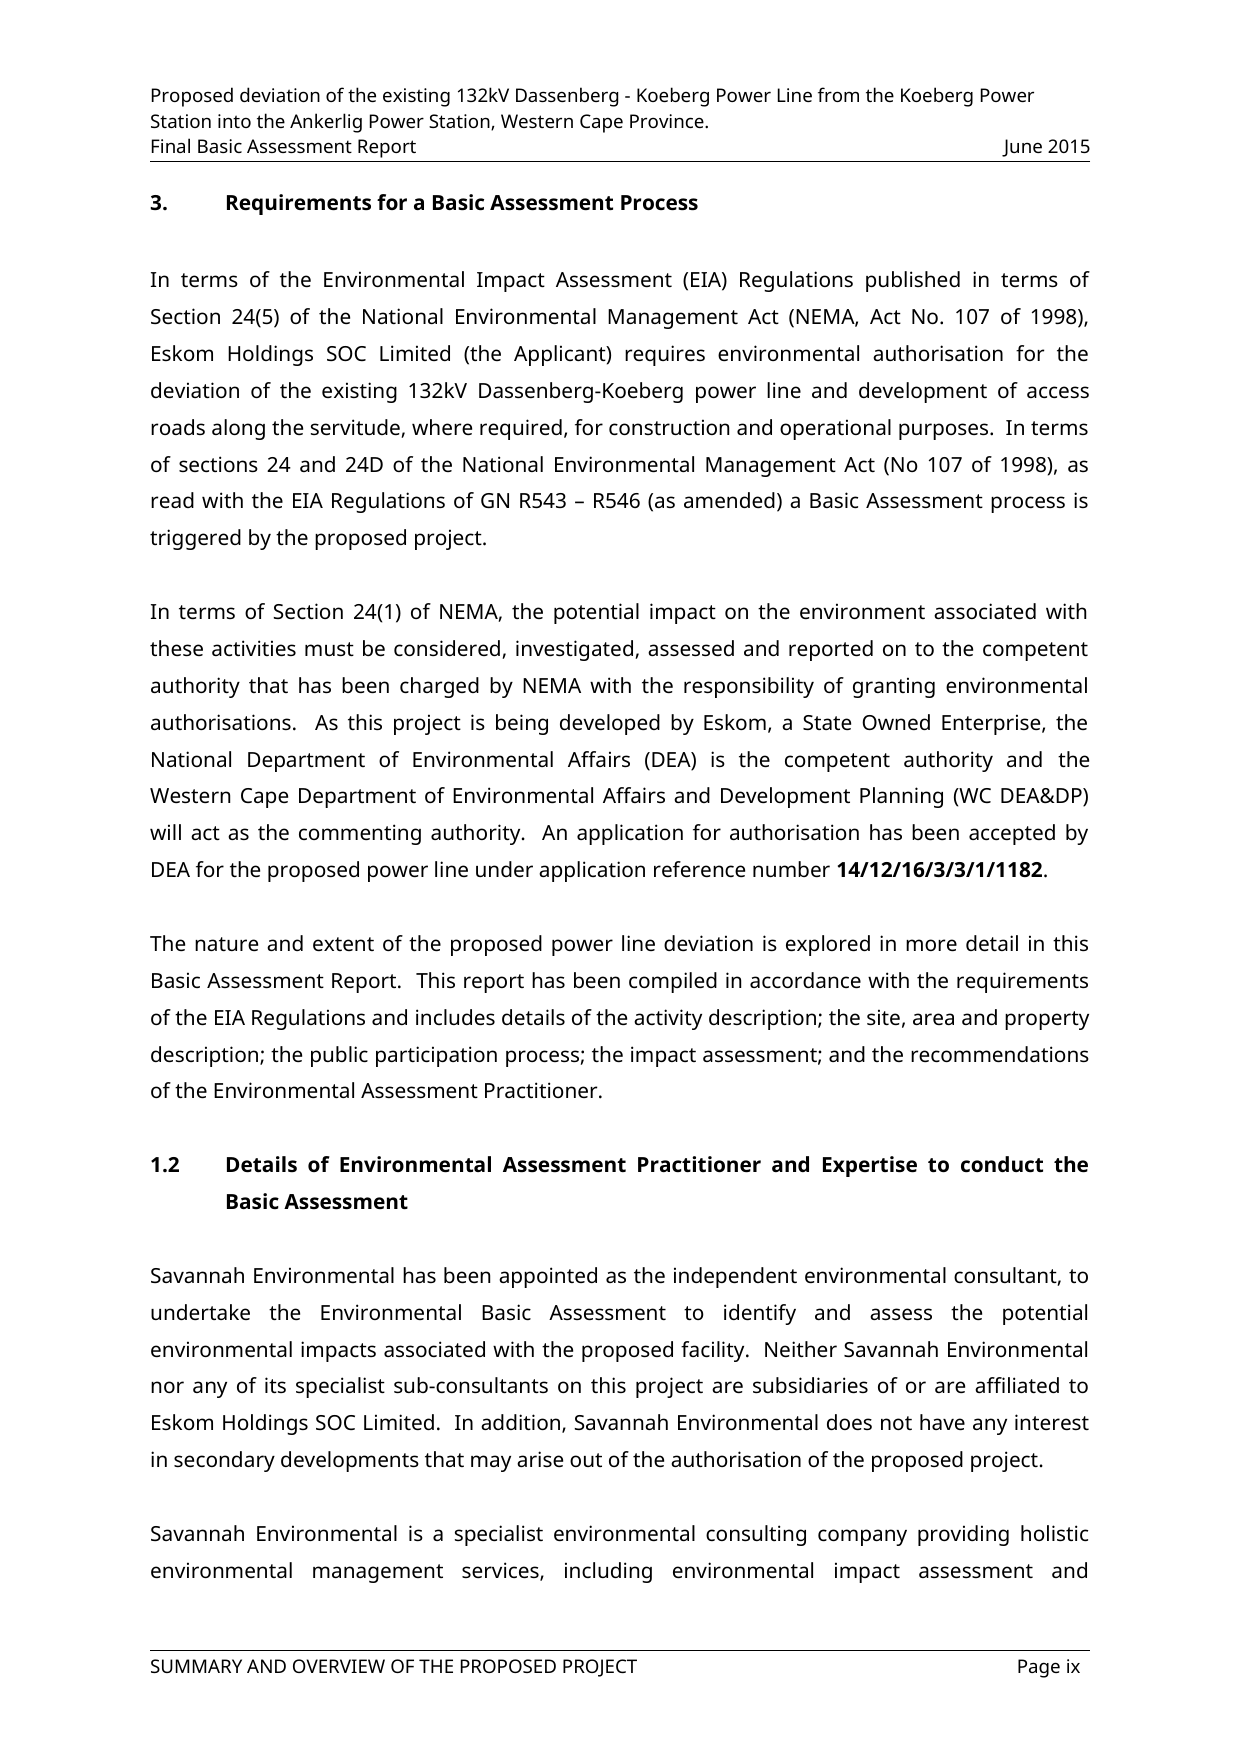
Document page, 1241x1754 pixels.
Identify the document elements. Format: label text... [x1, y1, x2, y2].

text The nature and extent of the proposed power line deviation is explored in more detail in this Basic Assessment Report. This report has been compiled in accordance with the requirements of the EIA Regulations and includes details of the activity description; the site, area and property description; the public participation process; the impact assessment; and the recommendations of the Environmental Assessment Practitioner. [150, 929, 1090, 1105]
subtitle 3. Requirements for a Basic Assessment Process [150, 188, 1090, 216]
text In terms of the Environmental Impact Assessment (EIA) Regulations published in terms of Section 24(5) of the National Environmental Management Act (NEMA, Act No. 107 of 1998), Eskom Holdings SOC Limited (the Applicant) requires environmental authorisation for the deviation of the existing 132kV Dassenberg-Koeberg power line and development of access roads along the servitude, where required, for construction and operational purposes. In terms of sections 24 and 24D of the National Environmental Management Act (No 107 of 1998), as read with the EIA Regulations of GN R543 – R546 (as amended) a Basic Assessment process is triggered by the proposed project. [150, 265, 1090, 552]
text In terms of Section 24(1) of NEMA, the potential impact on the environment associated with these activities must be considered, investigated, assessed and reported on to the competent authority that has been charged by NEMA with the responsibility of granting environmental authorisations. As this project is being developed by Eskom, a State Owned Enterprise, the National Department of Environmental Affairs (DEA) is the competent authority and the Western Cape Department of Environmental Affairs and Development Planning (WC DEA&DP) will act as the commenting authority. An application for authorisation has been accepted by DEA for the proposed power line under application reference number 14/12/16/3/3/1/1182. [150, 597, 1090, 884]
text Savannah Environmental has been appointed as the independent environmental consultant, to undertake the Environmental Basic Assessment to identify and assess the potential environmental impacts associated with the proposed facility. Neither Savannah Environmental nor any of its specialist sub-consultants on this project are subsidiaries of or are affiliated to Eskom Holdings SOC Limited. In addition, Savannah Environmental does not have any interest in secondary developments that may arise out of the authorisation of the proposed project. [150, 1261, 1090, 1474]
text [150, 1519, 1090, 1584]
subtitle Details of Environmental Assessment Practitioner and Expertise to conduct the Basic Assessment [150, 1150, 1090, 1216]
